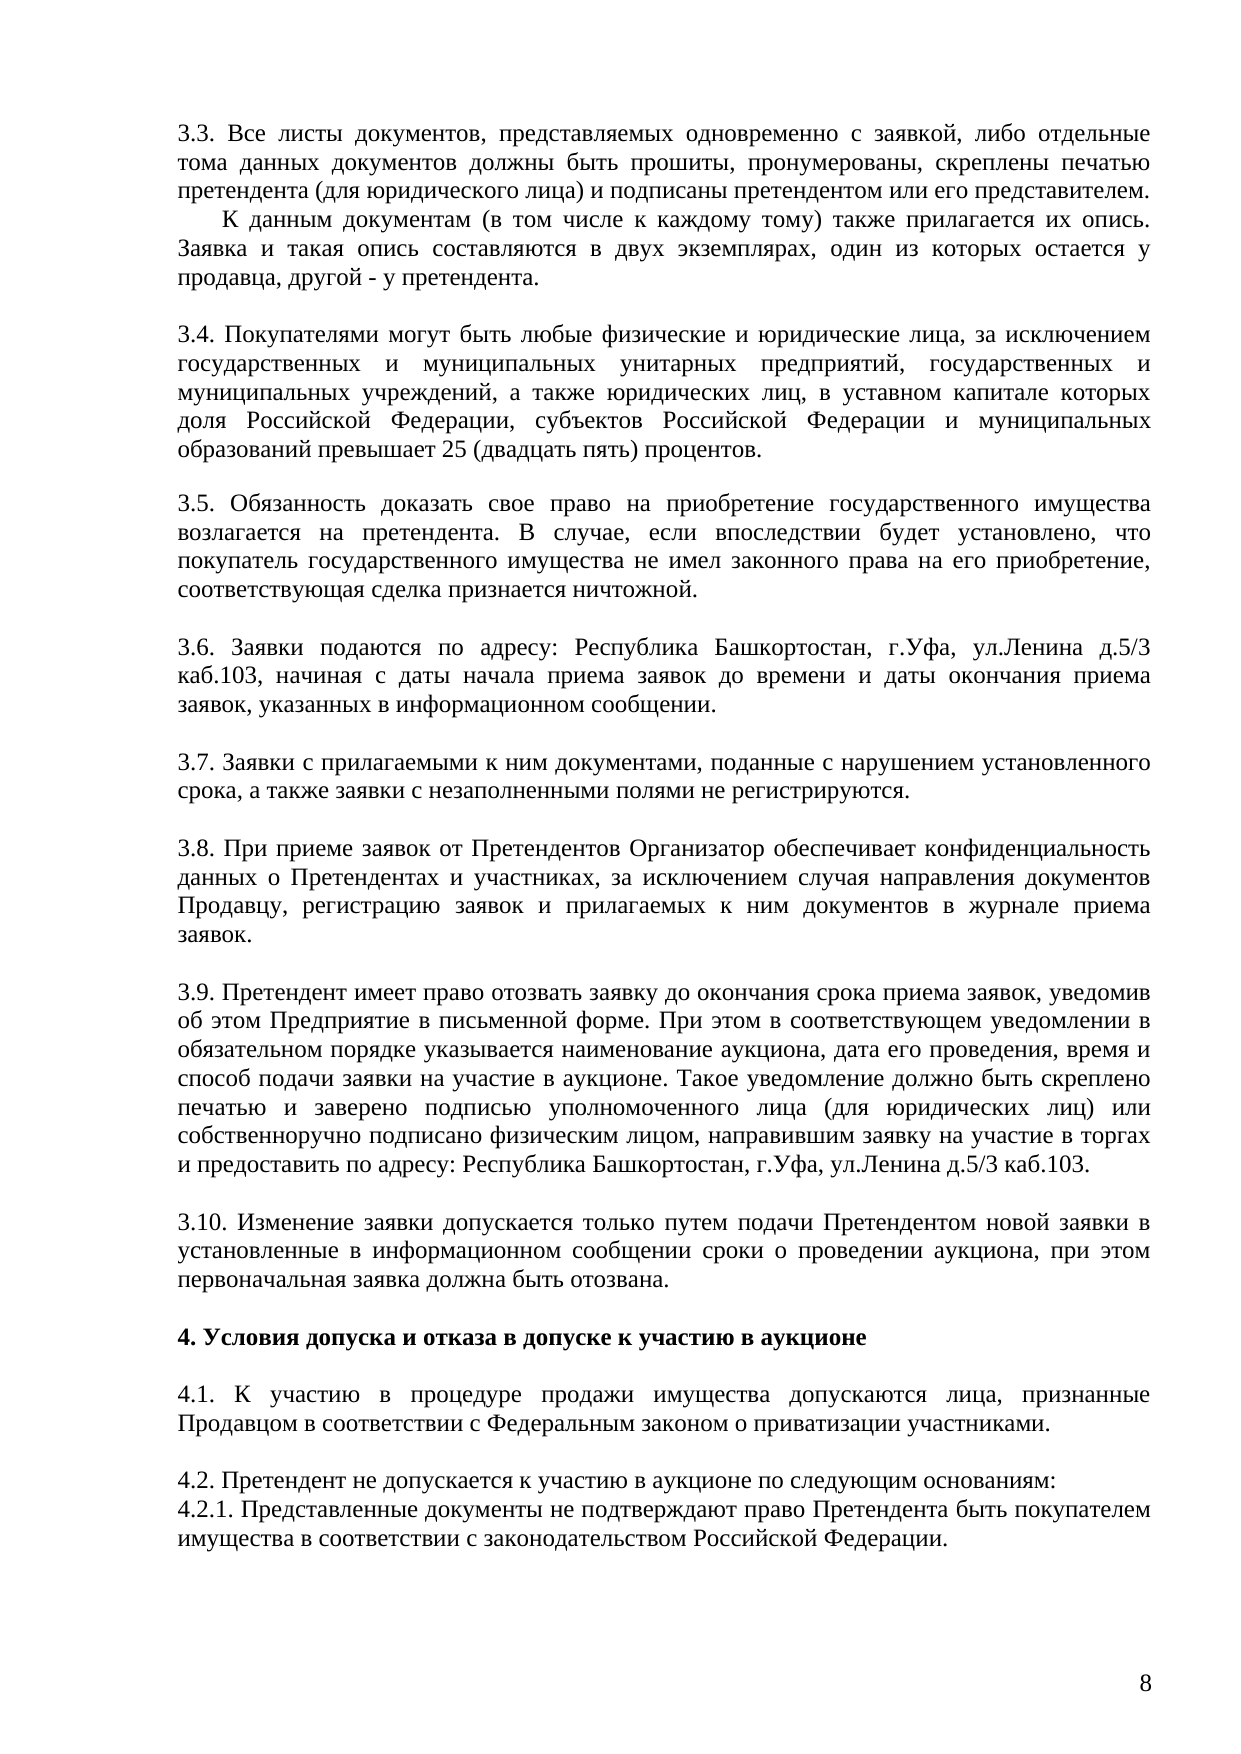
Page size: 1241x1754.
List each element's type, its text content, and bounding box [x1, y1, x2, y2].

list 3.5. Обязанность доказать свое право на приобретение государственного имущества возлагается на претендента. В случае, если впоследствии будет установлено, что покупатель государственного имущества не имел законного права на его приобретение, соответствующая сделка признается ничтожной. [177, 488, 1152, 603]
list 3.8. При приеме заявок от Претендентов Организатор обеспечивает конфиденциальность данных о Претендентах и участниках, за исключением случая направления документов Продавцу, регистрацию заявок и прилагаемых к ним документов в журнале приема заявок. [177, 833, 1152, 948]
list 4.1. К участию в процедуре продажи имущества допускаются лица, признанные Продавцом в соответствии с Федеральным законом о приватизации участниками. [177, 1379, 1152, 1437]
list 4.2.1. Представленные документы не подтверждают право Претендента быть покупателем имущества в соответствии с законодательством Российской Федерации. [177, 1494, 1152, 1552]
text К данным документам (в том числе к каждому тому) также прилагается их опись. Заявка и такая опись составляются в двух экземплярах, один из которых остается у продавца, другой - у претендента. [177, 204, 1152, 291]
text 3.3. Все листы документов, представляемых одновременно с заявкой, либо отдельные тома данных документов должны быть прошиты, пронумерованы, скреплены печатью претендента (для юридического лица) и подписаны претендентом или его представителем. [177, 118, 1152, 204]
list 3.9. Претендент имеет право отозвать заявку до окончания срока приема заявок, уведомив об этом Предприятие в письменной форме. При этом в соответствующем уведомлении в обязательном порядке указывается наименование аукциона, дата его проведения, время и способ подачи заявки на участие в аукционе. Такое уведомление должно быть скреплено печатью и заверено подписью уполномоченного лица (для юридических лиц) или собственноручно подписано физическим лицом, направившим заявку на участие в торгах и предоставить по адресу: Республика Башкортостан, г.Уфа, ул.Ленина д.5/3 каб.103. [177, 977, 1152, 1178]
list 3.7. Заявки с прилагаемыми к ним документами, поданные с нарушением установленного срока, а также заявки с незаполненными полями не регистрируются. [177, 747, 1152, 804]
list 4. Условия допуска и отказа в допуске к участию в аукционе [177, 1322, 1152, 1351]
list 3.6. Заявки подаются по адресу: Республика Башкортостан, г.Уфа, ул.Ленина д.5/3 каб.103, начиная с даты начала приема заявок до времени и даты окончания приема заявок, указанных в информационном сообщении. [177, 632, 1152, 718]
text 3.4. Покупателями могут быть любые физические и юридические лица, за исключением государственных и муниципальных унитарных предприятий, государственных и муниципальных учреждений, а также юридических лиц, в уставном капитале которых доля Российской Федерации, субъектов Российской Федерации и муниципальных образований превышает 25 (двадцать пять) процентов. [177, 319, 1152, 463]
list 3.10. Изменение заявки допускается только путем подачи Претендентом новой заявки в установленные в информационном сообщении сроки о проведении аукциона, при этом первоначальная заявка должна быть отозвана. [177, 1207, 1152, 1293]
list 4.2. Претендент не допускается к участию в аукционе по следующим основаниям: [177, 1466, 1152, 1494]
